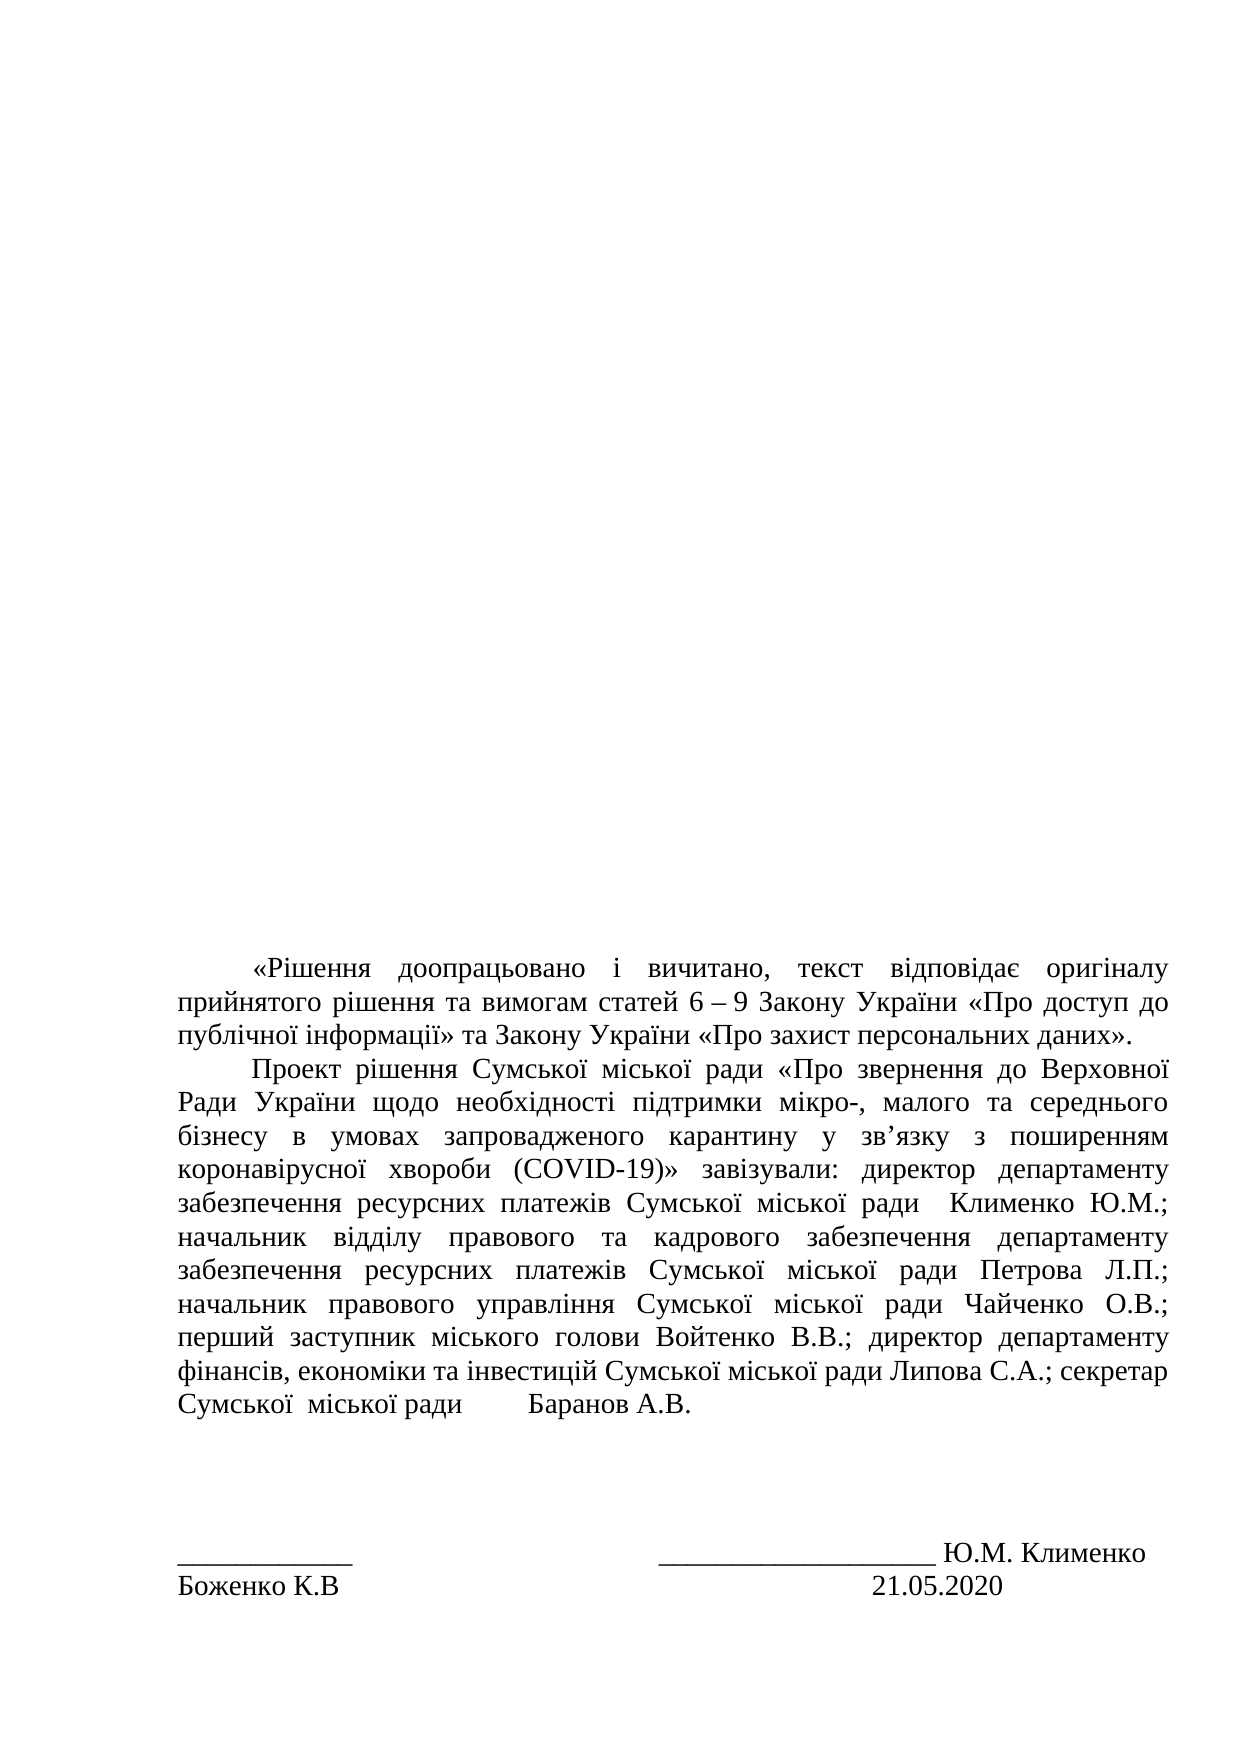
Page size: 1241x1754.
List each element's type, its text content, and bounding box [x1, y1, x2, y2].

text «Рішення доопрацьовано і вичитано, текст відповідає оригіналу прийнятого рішення та вимогам статей 6 – 9 Закону України «Про доступ до публічної інформації» та Закону України «Про захист персональних даних». [177, 950, 1169, 1051]
text Боженко К.В 21.05.2020 [177, 1568, 1151, 1602]
text ____________ ___________________ Ю.М. Клименко [177, 1535, 1151, 1568]
text Проект рішення Сумської міської ради «Про звернення до Верховної Ради України щодо необхідності підтримки мікро-, малого та середнього бізнесу в умовах запровадженого карантину у зв’язку з поширенням коронавірусної хвороби (COVID-19)» завізували: директор департаменту забезпечення ресурсних платежів Сумської міської ради Клименко Ю.М.; начальник відділу правового та кадрового забезпечення департаменту забезпечення ресурсних платежів Сумської міської ради Петрова Л.П.; начальник правового управління Сумської міської ради Чайченко О.В.; перший заступник міського голови Войтенко В.В.; директор департаменту фінансів, економіки та інвестицій Сумської міської ради Липова С.А.; секретар Сумської міської ради Баранов А.В. [177, 1051, 1169, 1420]
